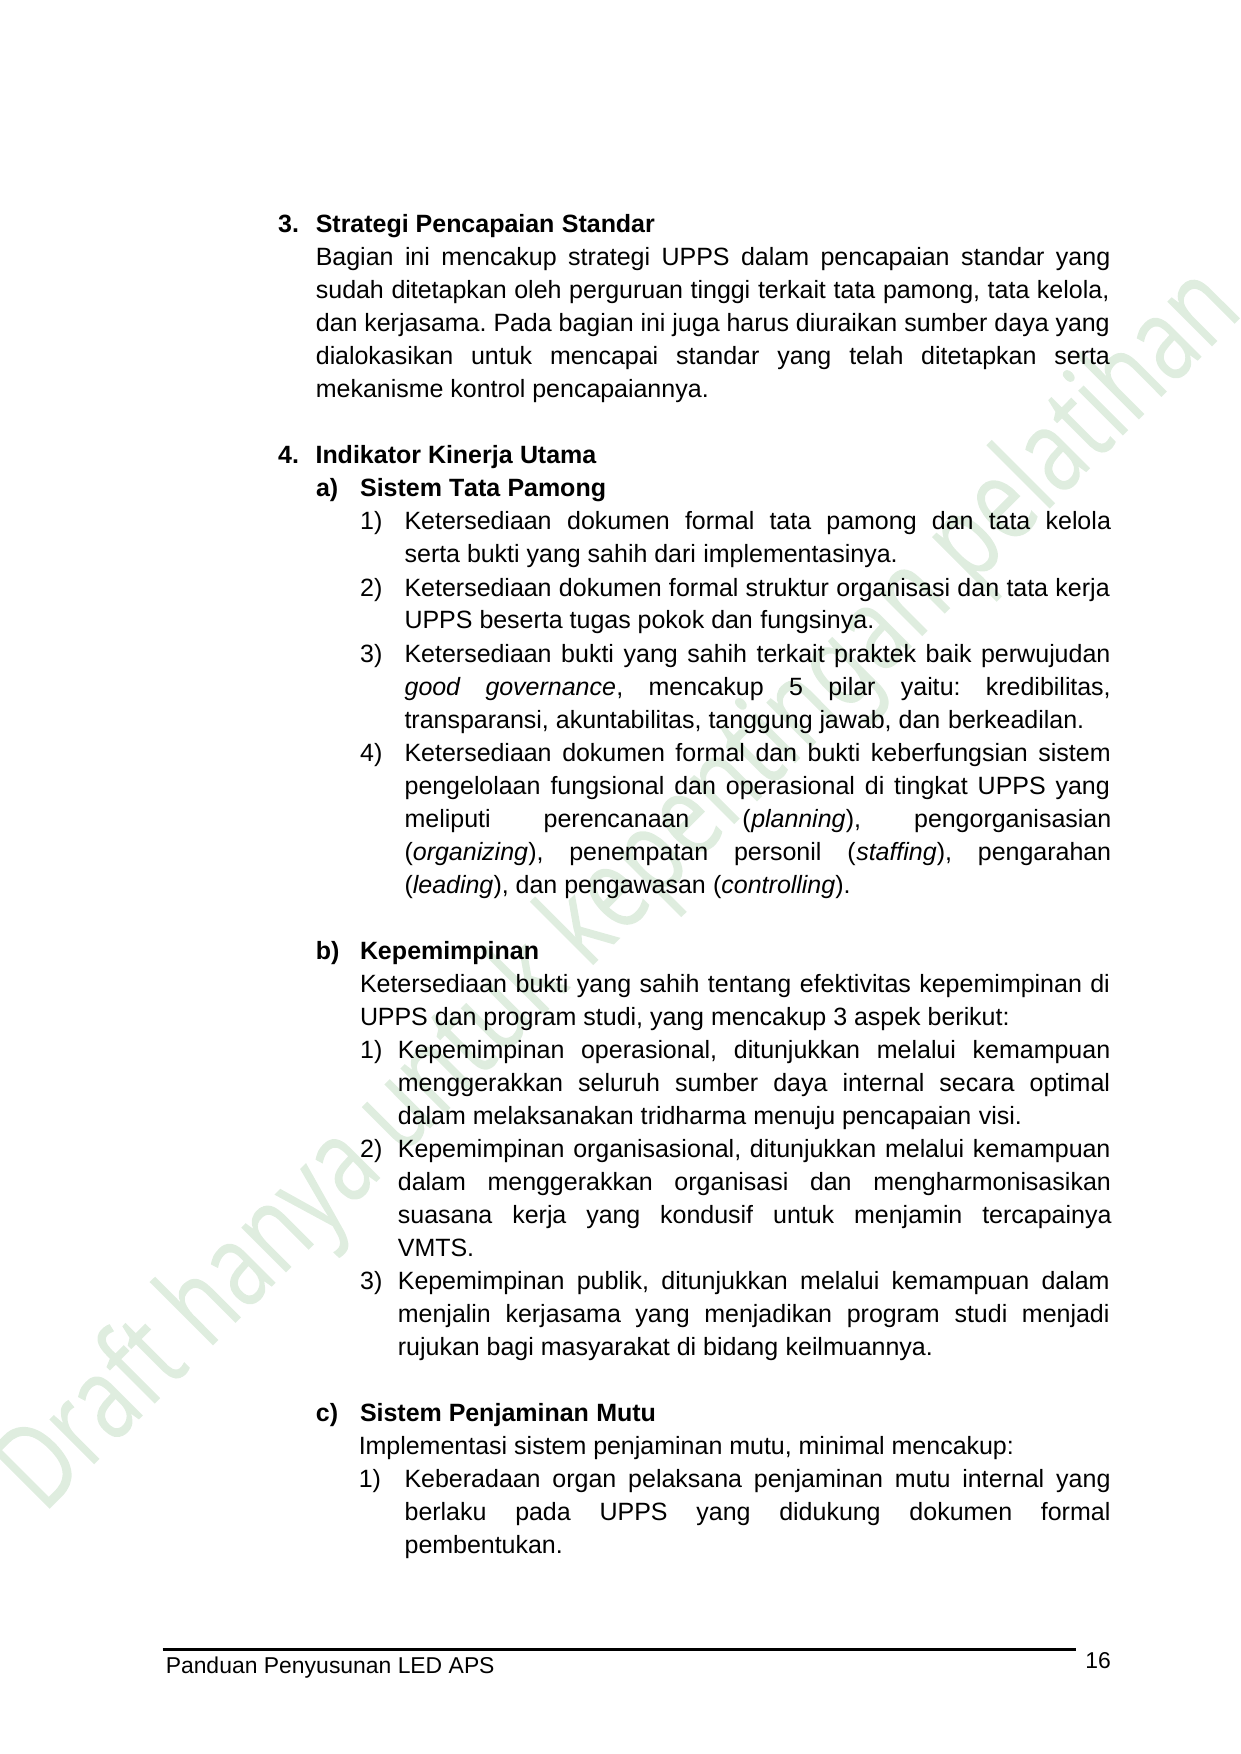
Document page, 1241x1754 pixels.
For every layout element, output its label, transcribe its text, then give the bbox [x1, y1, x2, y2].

text Bagian ini mencakup strategi UPPS dalam pencapaian standar yang sudah ditetapkan oleh perguruan tinggi terkait tata pamong, tata kelola, dan kerjasama. Pada bagian ini juga harus diuraikan sumber daya yang dialokasikan untuk mencapai standar yang telah ditetapkan serta mekanisme kontrol pencapaiannya. [316, 242, 1111, 403]
text Implementasi sistem penjaminan mutu, minimal mencakup: [358, 1431, 1240, 1460]
text Ketersediaan bukti yang sahih tentang efektivitas kepemimpinan di UPPS dan program studi, yang mencakup 3 aspek berikut: [360, 969, 1111, 1031]
subtitle Indikator Kinerja Utama [133, 440, 596, 469]
subtitle Sistem Penjaminan Mutu [316, 1398, 1240, 1426]
list Ketersediaan dokumen formal tata pamong dan tata kelola serta bukti yang sahih dari implementasinya. [360, 506, 1111, 568]
list Ketersediaan dokumen formal struktur organisasi dan tata kerja UPPS beserta tugas pokok dan fungsinya. [360, 572, 1111, 634]
list Kepemimpinan organisasional, ditunjukkan melalui kemampuan dalam menggerakkan organisasi dan mengharmonisasikan suasana kerja yang kondusif untuk menjamin tercapainya VMTS. [360, 1134, 1111, 1262]
list Sistem Tata Pamong [133, 473, 606, 502]
list Keberadaan organ pelaksana penjaminan mutu internal yang berlaku pada UPPS yang didukung dokumen formal pembentukan. [358, 1464, 1111, 1559]
list Ketersediaan bukti yang sahih terkait praktek baik perwujudan good governance, mencakup 5 pilar yaitu: kredibilitas, transparansi, akuntabilitas, tanggung jawab, dan berkeadilan. [360, 638, 1111, 733]
list Kepemimpinan operasional, ditunjukkan melalui kemampuan menggerakkan seluruh sumber daya internal secara optimal dalam melaksanakan tridharma menuju pencapaian visi. [360, 1035, 1111, 1129]
subtitle Kepemimpinan [316, 936, 1240, 964]
subtitle Strategi Pencapaian Standar [278, 209, 1240, 238]
list Kepemimpinan publik, ditunjukkan melalui kemampuan dalam menjalin kerjasama yang menjadikan program studi menjadi rujukan bagi masyarakat di bidang keilmuannya. [360, 1266, 1110, 1361]
list Ketersediaan dokumen formal dan bukti keberfungsian sistem pengelolaan fungsional dan operasional di tingkat UPPS yang meliputi perencanaan (planning), pengorganisasian (organizing), penempatan personil (staffing), pengarahan (leading), dan pengawasan (controlling). [360, 738, 1111, 898]
